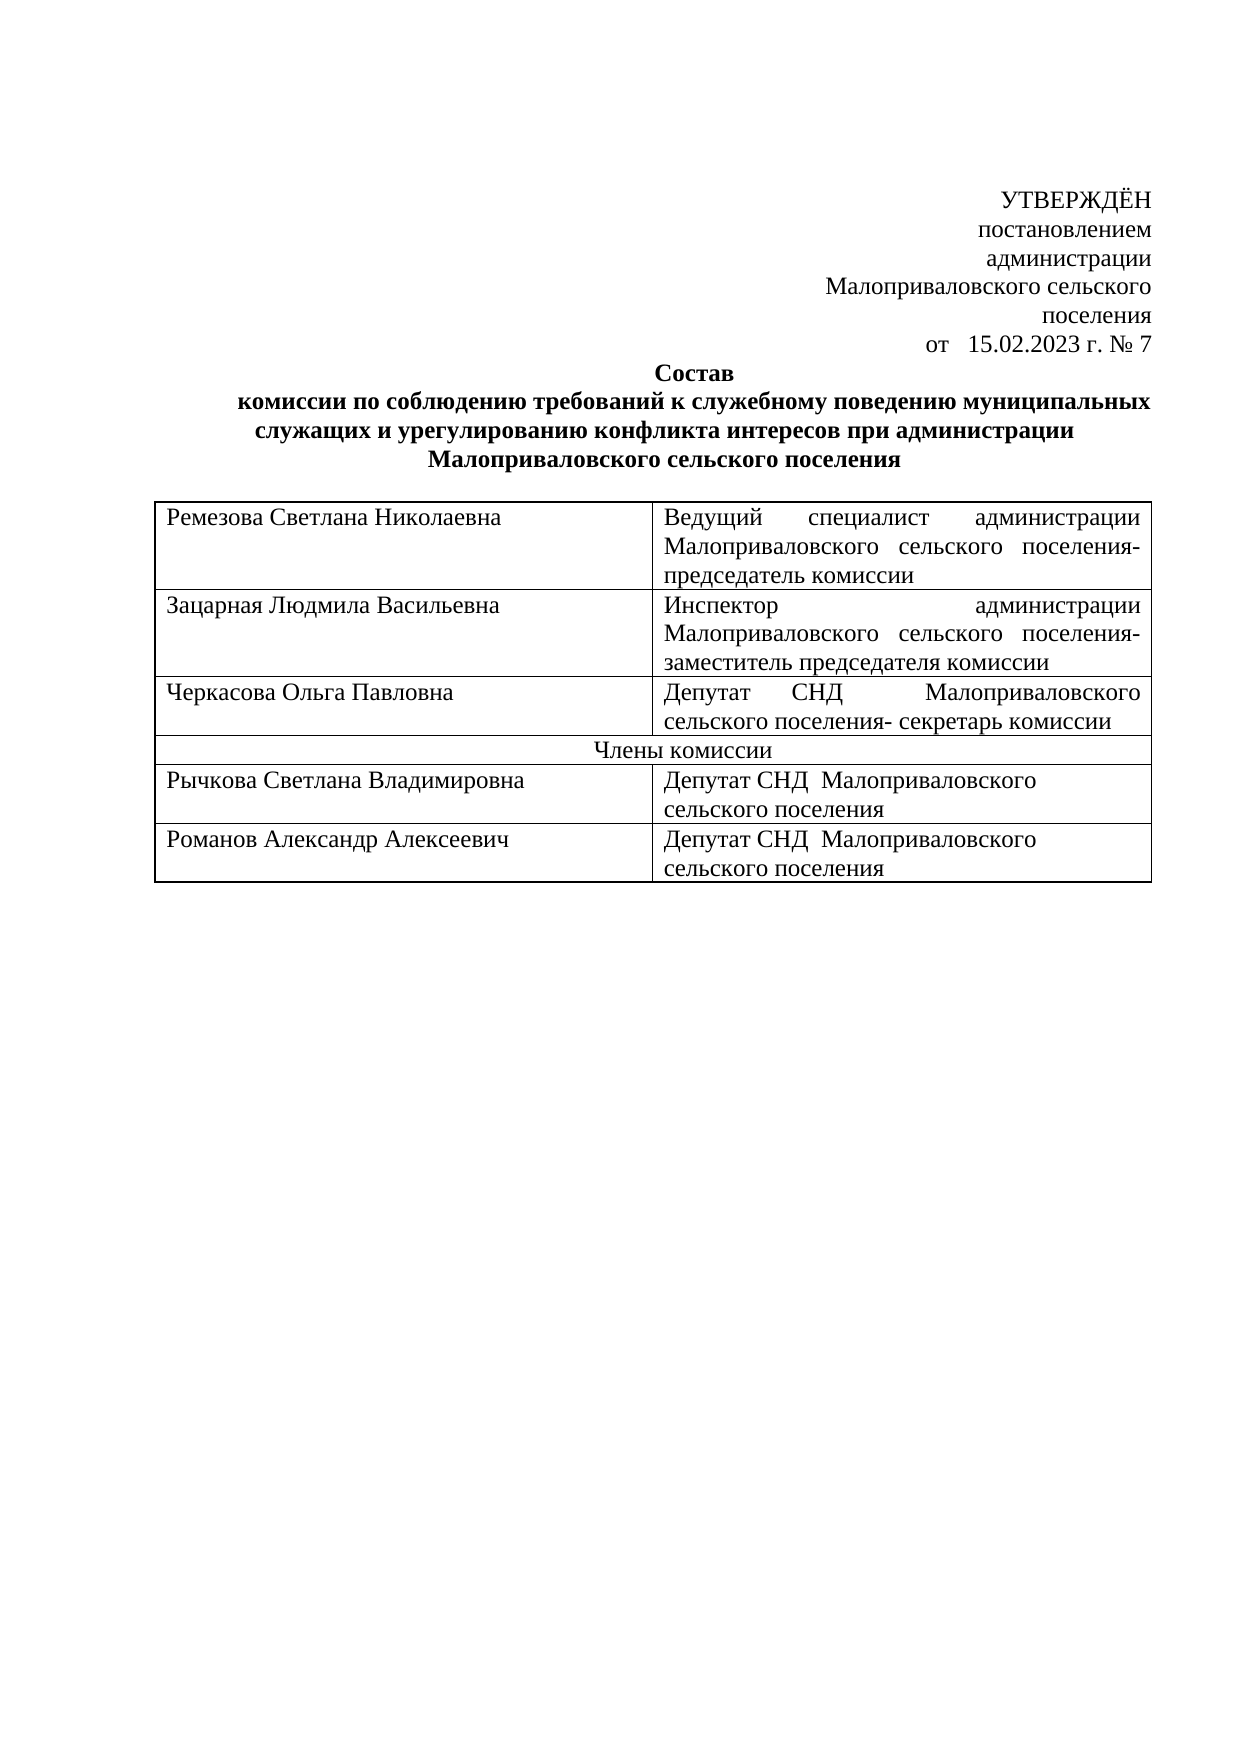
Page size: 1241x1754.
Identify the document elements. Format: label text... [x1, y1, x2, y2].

table_cell Инспектор администрации Малоприваловского сельского поселения- заместитель председателя комиссии [653, 590, 1151, 676]
table_cell Черкасова Ольга Павловна [156, 677, 652, 734]
table_cell Депутат СНД Малоприваловского сельского поселения [653, 824, 1151, 881]
table_cell Рычкова Светлана Владимировна [156, 765, 652, 823]
text постановлением администрации Малоприваловского сельского поселения [767, 214, 1152, 329]
table_header Ремезова Светлана Николаевна [156, 503, 652, 589]
table_cell Романов Александр Алексеевич [156, 824, 652, 881]
text комиссии по соблюдению требований к служебному поведению муниципальных служащих и урегулированию конфликта интересов при администрации Малоприваловского сельского поселения [177, 386, 1152, 473]
table_cell Депутат СНД Малоприваловского сельского поселения- секретарь комиссии [653, 677, 1151, 734]
table_cell Зацарная Людмила Васильевна [156, 590, 652, 676]
table_cell Члены комиссии [156, 736, 1151, 764]
table_cell Депутат СНД Малоприваловского сельского поселения [653, 765, 1151, 823]
text УТВЕРЖДЁН [767, 185, 1152, 214]
text от 15.02.2023 г. № 7 [767, 329, 1152, 358]
text Состав [177, 358, 1152, 386]
table_header Ведущий специалист администрации Малоприваловского сельского поселения- председатель комиссии [653, 503, 1151, 589]
